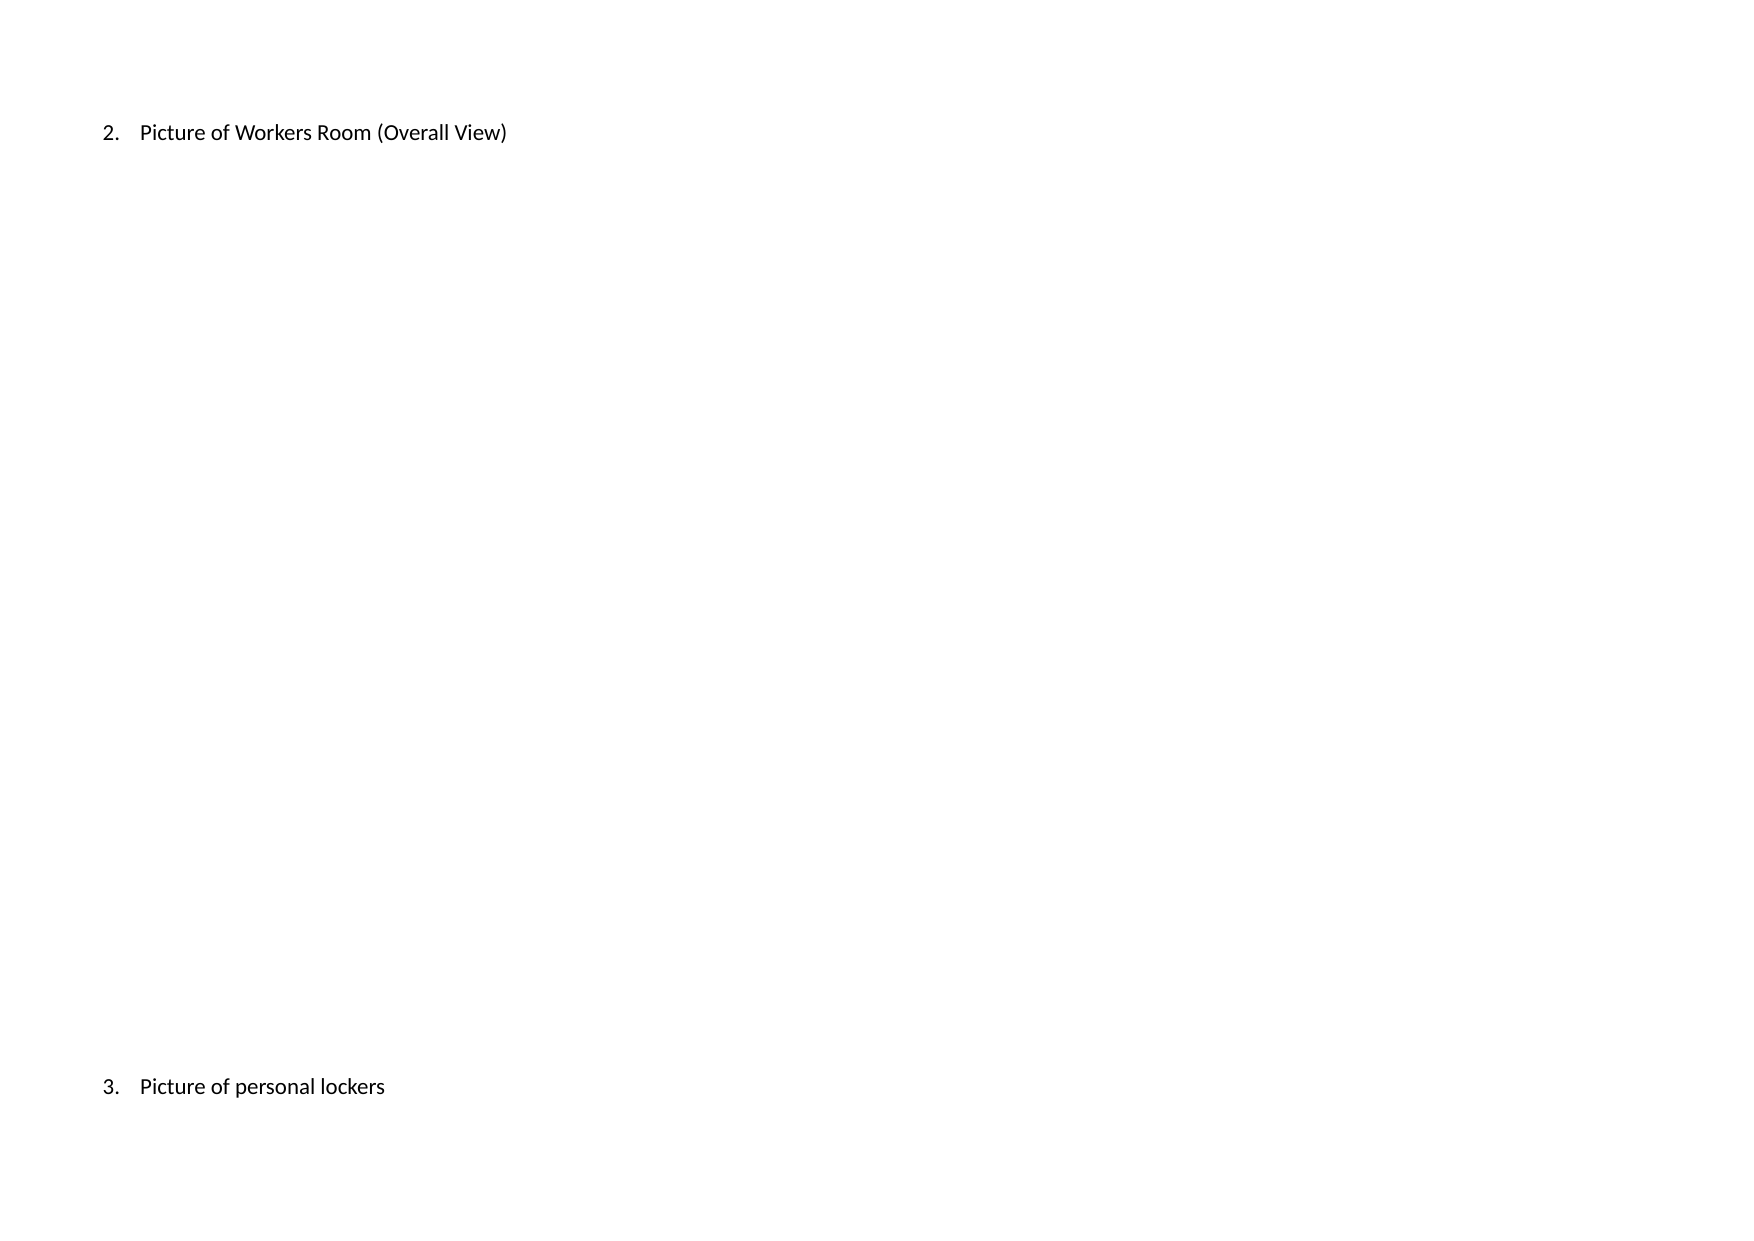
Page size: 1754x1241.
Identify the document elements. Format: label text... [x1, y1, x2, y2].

list Picture of Workers Room (Overall View) [102, 118, 1695, 146]
list Picture of personal lockers [102, 1072, 1695, 1100]
